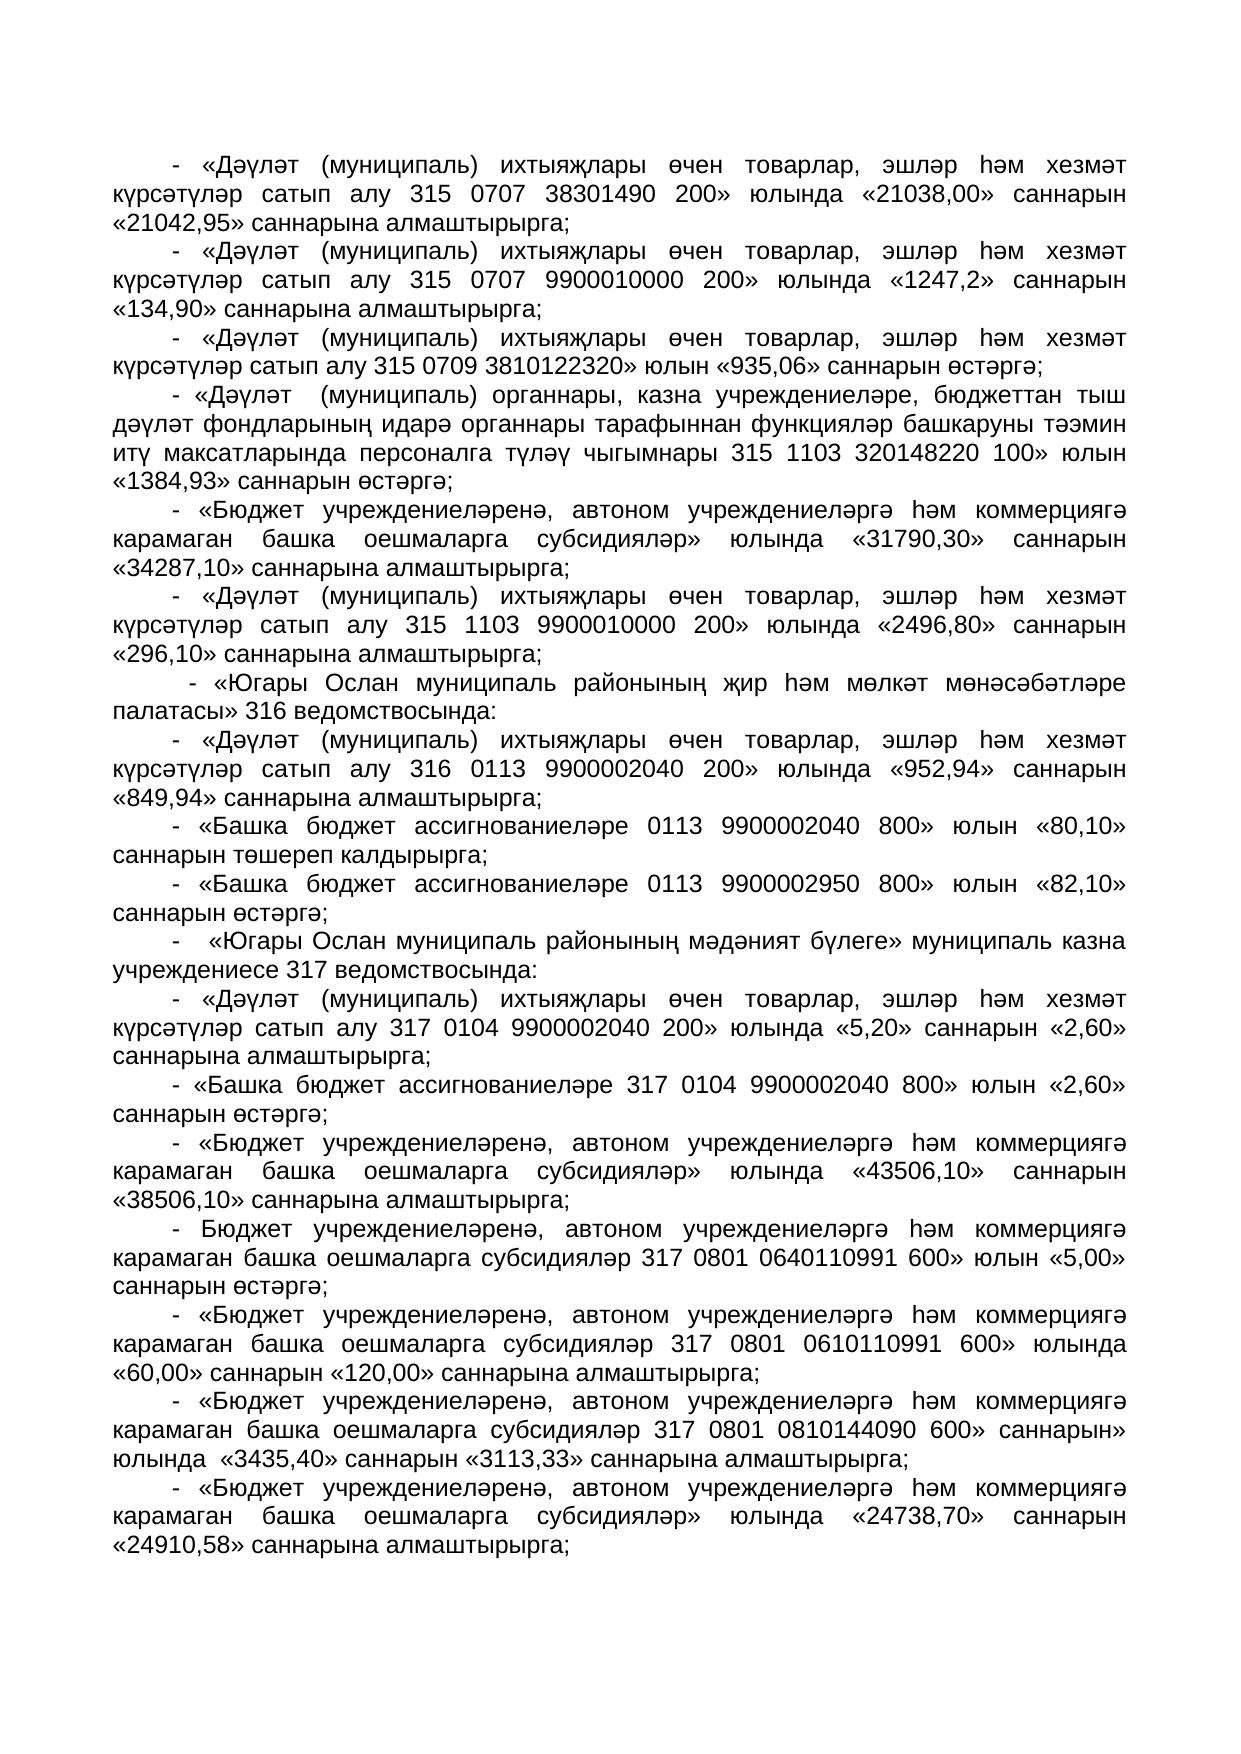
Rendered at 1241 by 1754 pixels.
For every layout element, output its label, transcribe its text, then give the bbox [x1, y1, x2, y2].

text - «Дәүләт (муниципаль) ихтыяҗлары өчен товарлар, эшләр һәм хезмәт күрсәтүләр сатып алу 316 0113 9900002040 200» юлында «952,94» саннарын «849,94» саннарына алмаштырырга; [112, 725, 1128, 811]
text - «Бюджет учреждениеләренә, автоном учреждениеләргә һәм коммерциягә карамаган башка оешмаларга субсидияләр» юлында «31790,30» саннарын «34287,10» саннарына алмаштырырга; [112, 495, 1128, 581]
text - «Дәүләт (муниципаль) ихтыяҗлары өчен товарлар, эшләр һәм хезмәт күрсәтүләр сатып алу 315 0707 38301490 200» юлында «21038,00» саннарын «21042,95» саннарына алмаштырырга; [112, 150, 1128, 236]
text - «Дәүләт (муниципаль) ихтыяҗлары өчен товарлар, эшләр һәм хезмәт күрсәтүләр сатып алу 315 1103 9900010000 200» юлында «2496,80» саннарын «296,10» саннарына алмаштырырга; [112, 581, 1128, 667]
text - «Дәүләт (муниципаль) органнары, казна учреждениеләре, бюджеттан тыш дәүләт фондларының идарә органнары тарафыннан функцияләр башкаруны тәэмин итү максатларында персоналга түләү чыгымнары 315 1103 320148220 100» юлын «1384,93» саннарын өстәргә; [112, 380, 1128, 495]
text - «Бюджет учреждениеләренә, автоном учреждениеләргә һәм коммерциягә карамаган башка оешмаларга субсидияләр» юлында «24738,70» саннарын «24910,58» саннарына алмаштырырга; [112, 1472, 1128, 1559]
text - «Бюджет учреждениеләренә, автоном учреждениеләргә һәм коммерциягә карамаган башка оешмаларга субсидияләр 317 0801 0810144090 600» саннарын» юлында «3435,40» саннарын «3113,33» саннарына алмаштырырга; [112, 1386, 1128, 1472]
text - «Дәүләт (муниципаль) ихтыяҗлары өчен товарлар, эшләр һәм хезмәт күрсәтүләр сатып алу 317 0104 9900002040 200» юлында «5,20» саннарын «2,60» саннарына алмаштырырга; [112, 984, 1128, 1070]
text - «Бюджет учреждениеләренә, автоном учреждениеләргә һәм коммерциягә карамаган башка оешмаларга субсидияләр» юлында «43506,10» саннарын «38506,10» саннарына алмаштырырга; [112, 1127, 1128, 1214]
text - «Дәүләт (муниципаль) ихтыяҗлары өчен товарлар, эшләр һәм хезмәт күрсәтүләр сатып алу 315 0707 9900010000 200» юлында «1247,2» саннарын «134,90» саннарына алмаштырырга; [112, 236, 1128, 322]
text - «Югары Ослан муниципаль районының мәдәният бүлеге» муниципаль казна учреждениесе 317 ведомствосында: [112, 926, 1128, 984]
text - «Башка бюджет ассигнованиеләре 317 0104 9900002040 800» юлын «2,60» саннарын өстәргә; [112, 1070, 1128, 1127]
text - Бюджет учреждениеләренә, автоном учреждениеләргә һәм коммерциягә карамаган башка оешмаларга субсидияләр 317 0801 0640110991 600» юлын «5,00» саннарын өстәргә; [112, 1214, 1128, 1300]
text - «Башка бюджет ассигнованиеләре 0113 9900002040 800» юлын «80,10» саннарын төшереп калдырырга; [112, 811, 1128, 869]
text - «Бюджет учреждениеләренә, автоном учреждениеләргә һәм коммерциягә карамаган башка оешмаларга субсидияләр 317 0801 0610110991 600» юлында «60,00» саннарын «120,00» саннарына алмаштырырга; [112, 1300, 1128, 1386]
text - «Башка бюджет ассигнованиеләре 0113 9900002950 800» юлын «82,10» саннарын өстәргә; [112, 869, 1128, 926]
text - «Югары Ослан муниципаль районының җир һәм мөлкәт мөнәсәбәтләре палатасы» 316 ведомствосында: [112, 667, 1128, 725]
text - «Дәүләт (муниципаль) ихтыяҗлары өчен товарлар, эшләр һәм хезмәт күрсәтүләр сатып алу 315 0709 3810122320» юлын «935,06» саннарын өстәргә; [112, 322, 1128, 380]
